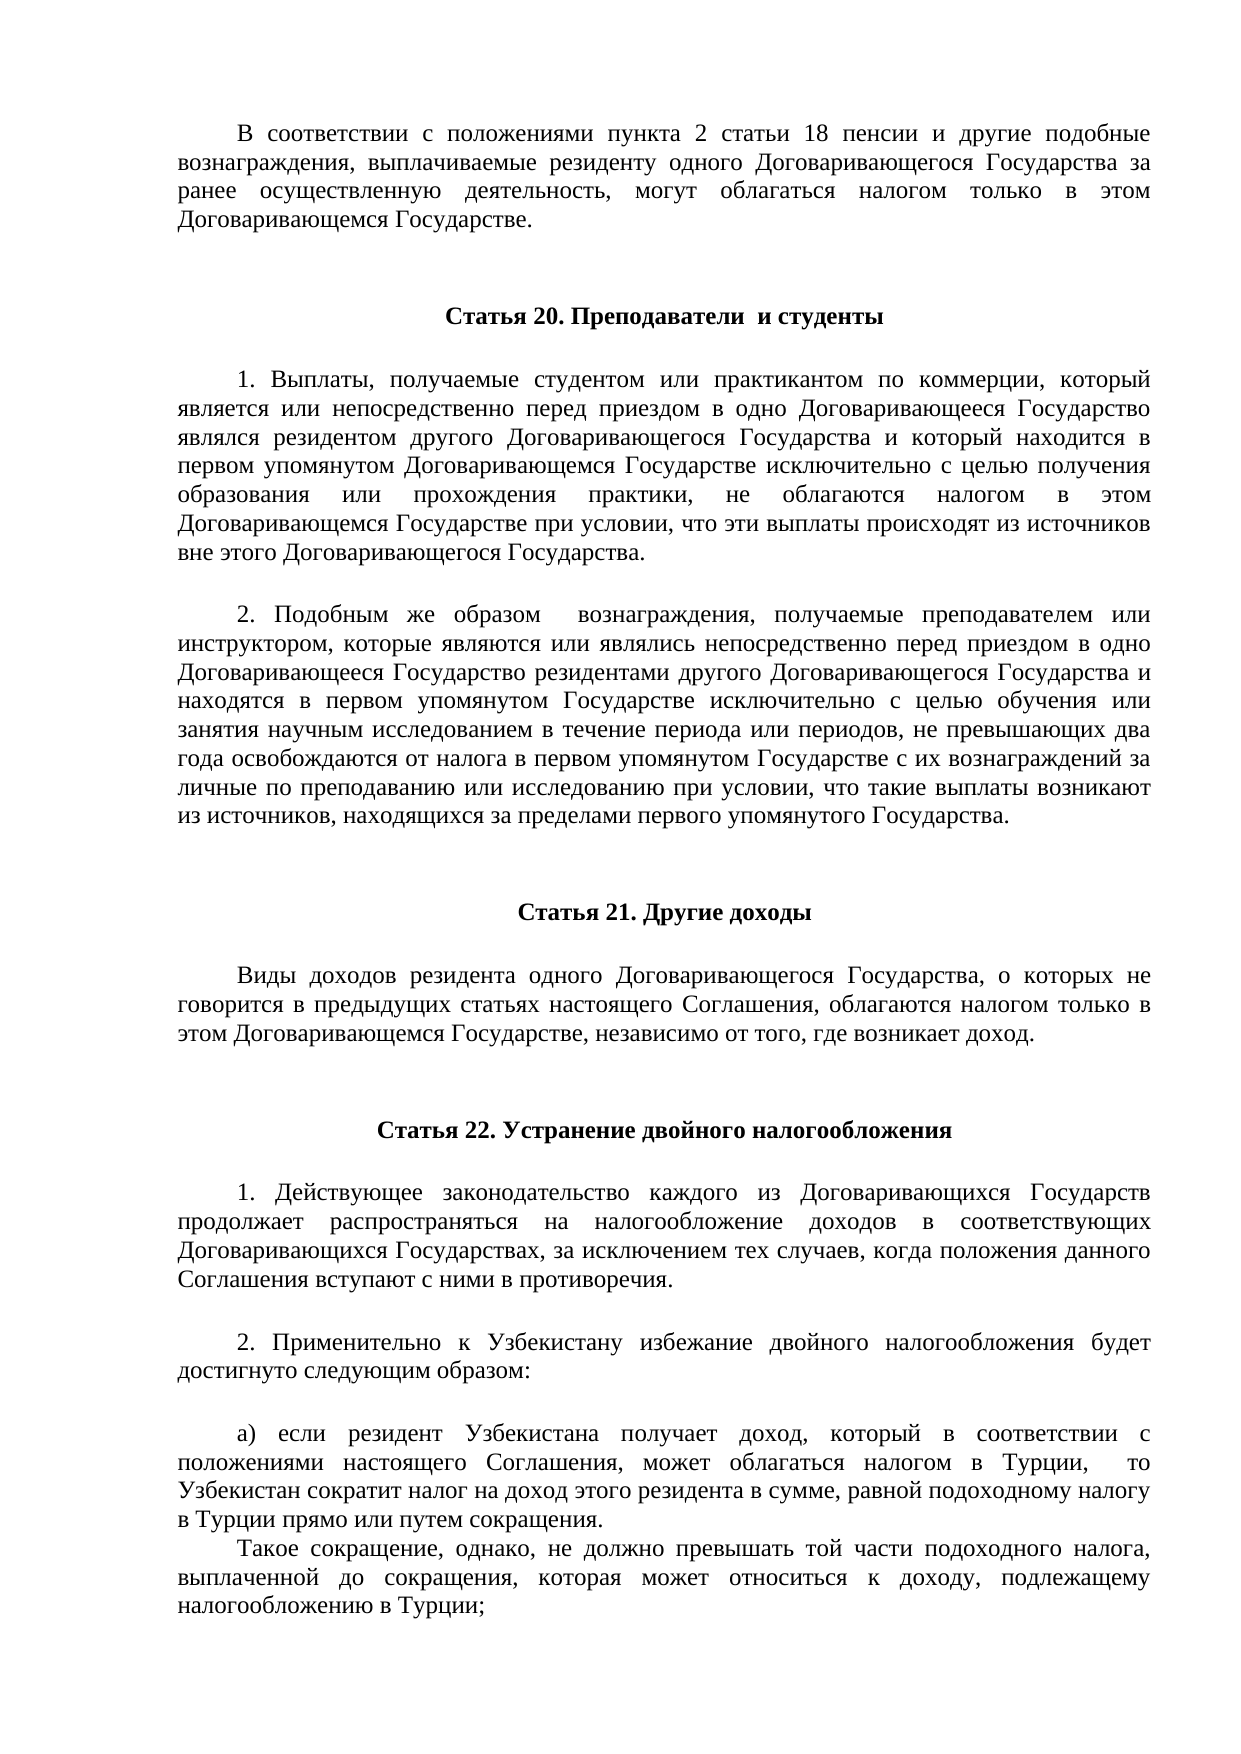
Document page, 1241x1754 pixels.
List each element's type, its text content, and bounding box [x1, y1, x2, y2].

text 1. Выплаты, получаемые студентом или практикантом по коммерции, который является или непосредственно перед приездом в одно Договаривающееся Государство являлся резидентом другого Договаривающегося Государства и который находится в первом упомянутом Договаривающемся Государстве исключительно с целью получения образования или прохождения практики, не облагаются налогом в этом Договаривающемся Государстве при условии, что эти выплаты происходят из источников вне этого Договаривающегося Государства. [177, 364, 1152, 565]
text В соответствии с положениями пункта 2 статьи 18 пенсии и другие подобные вознаграждения, выплачиваемые резиденту одного Договаривающегося Государства за ранее осуществленную деятельность, могут облагаться налогом только в этом Договаривающемся Государстве. [177, 118, 1152, 233]
text 2. Подобным же образом вознаграждения, получаемые преподавателем или инструктором, которые являются или являлись непосредственно перед приездом в одно Договаривающееся Государство резидентами другого Договаривающегося Государства и находятся в первом упомянутом Государстве исключительно с целью обучения или занятия научным исследованием в течение периода или периодов, не превышающих два года освобождаются от налога в первом упомянутом Государстве с их вознаграждений за личные по преподаванию или исследованию при условии, что такие выплаты возникают из источников, находящихся за пределами первого упомянутого Государства. [177, 599, 1152, 829]
text Статья 20. Преподаватели и студенты [177, 301, 1152, 330]
text Статья 21. Другие доходы [177, 897, 1152, 926]
text a) если резидент Узбекистана получает доход, который в соответствии с положениями настоящего Соглашения, может облагаться налогом в Турции, то Узбекистан сократит налог на доход этого резидента в сумме, равной подоходному налогу в Турции прямо или путем сокращения. [177, 1418, 1152, 1533]
text Такое сокращение, однако, не должно превышать той части подоходного налога, выплаченной до сокращения, которая может относиться к доходу, подлежащему налогообложению в Турции; [177, 1533, 1152, 1619]
text 2. Применительно к Узбекистану избежание двойного налогообложения будет достигнуто следующим образом: [177, 1327, 1152, 1384]
text 1. Действующее законодательство каждого из Договаривающихся Государств продолжает распространяться на налогообложение доходов в соответствующих Договаривающихся Государствах, за исключением тех случаев, когда положения данного Соглашения вступают с ними в противоречия. [177, 1177, 1152, 1292]
text Статья 22. Устранение двойного налогообложения [177, 1115, 1152, 1143]
text Виды доходов резидента одного Договаривающегося Государства, о которых не говорится в предыдущих статьях настоящего Соглашения, облагаются налогом только в этом Договаривающемся Государстве, независимо от того, где возникает доход. [177, 960, 1152, 1047]
